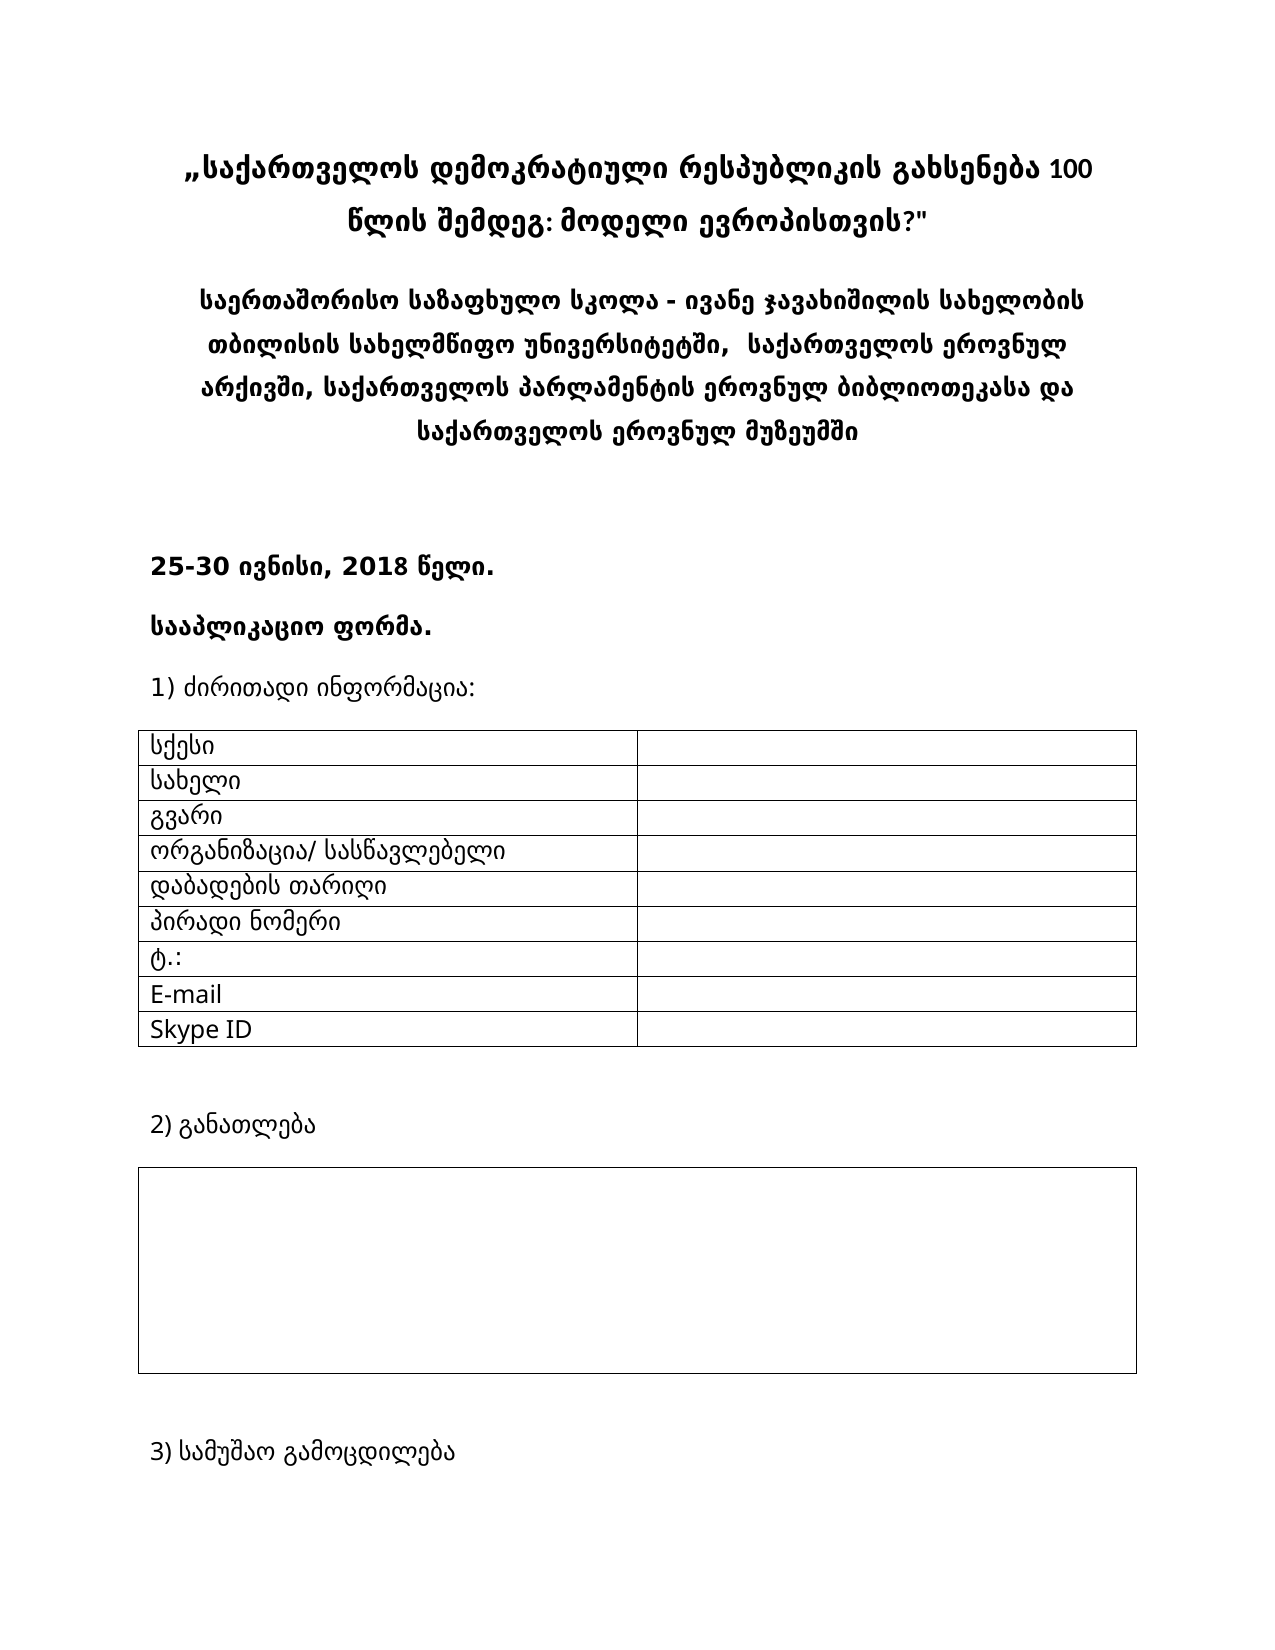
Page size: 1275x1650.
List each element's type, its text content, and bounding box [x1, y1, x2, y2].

table_cell [638, 907, 1136, 941]
table_cell სახელი [139, 766, 637, 800]
table_cell Skype ID [139, 1012, 637, 1046]
table_cell დაბადების თარიღი [139, 872, 637, 906]
table_cell [638, 872, 1136, 906]
text 1) ძირითადი ინფორმაცია: [150, 670, 1125, 704]
text 3) სამუშაო გამოცდილება [150, 1433, 1125, 1468]
table_cell [638, 836, 1136, 871]
table_cell ტ.: [139, 942, 637, 976]
table_cell [638, 1012, 1136, 1046]
text 25-30 ივნისი, 2018 წელი. [150, 548, 1125, 583]
text სააპლიკაციო ფორმა. [150, 612, 1125, 641]
table_cell პირადი ნომერი [139, 907, 637, 941]
table_header [139, 1168, 1136, 1372]
text 2) განათლება [150, 1107, 1125, 1141]
table_cell გვარი [139, 801, 637, 835]
table_cell [638, 942, 1136, 976]
table_header [638, 731, 1136, 765]
table_cell [638, 801, 1136, 835]
table_cell [638, 766, 1136, 800]
table_cell E-mail [139, 977, 637, 1011]
text „საქართველოს დემოკრატიული რესპუბლიკის გახსენება 100 წლის შემდეგ: მოდელი ევროპისთვის?" [150, 150, 1125, 239]
table_header სქესი [139, 731, 637, 765]
table_cell ორგანიზაცია/ სასწავლებელი [139, 836, 637, 871]
text საერთაშორისო საზაფხულო სკოლა - ივანე ჯავახიშილის სახელობის თბილისის სახელმწიფო უნივერსიტეტში, საქართველოს ეროვნულ არქივში, საქართველოს პარლამენტის ეროვნულ ბიბლიოთეკასა და საქართველოს ეროვნულ მუზეუმში [150, 286, 1125, 446]
table_cell [638, 977, 1136, 1011]
